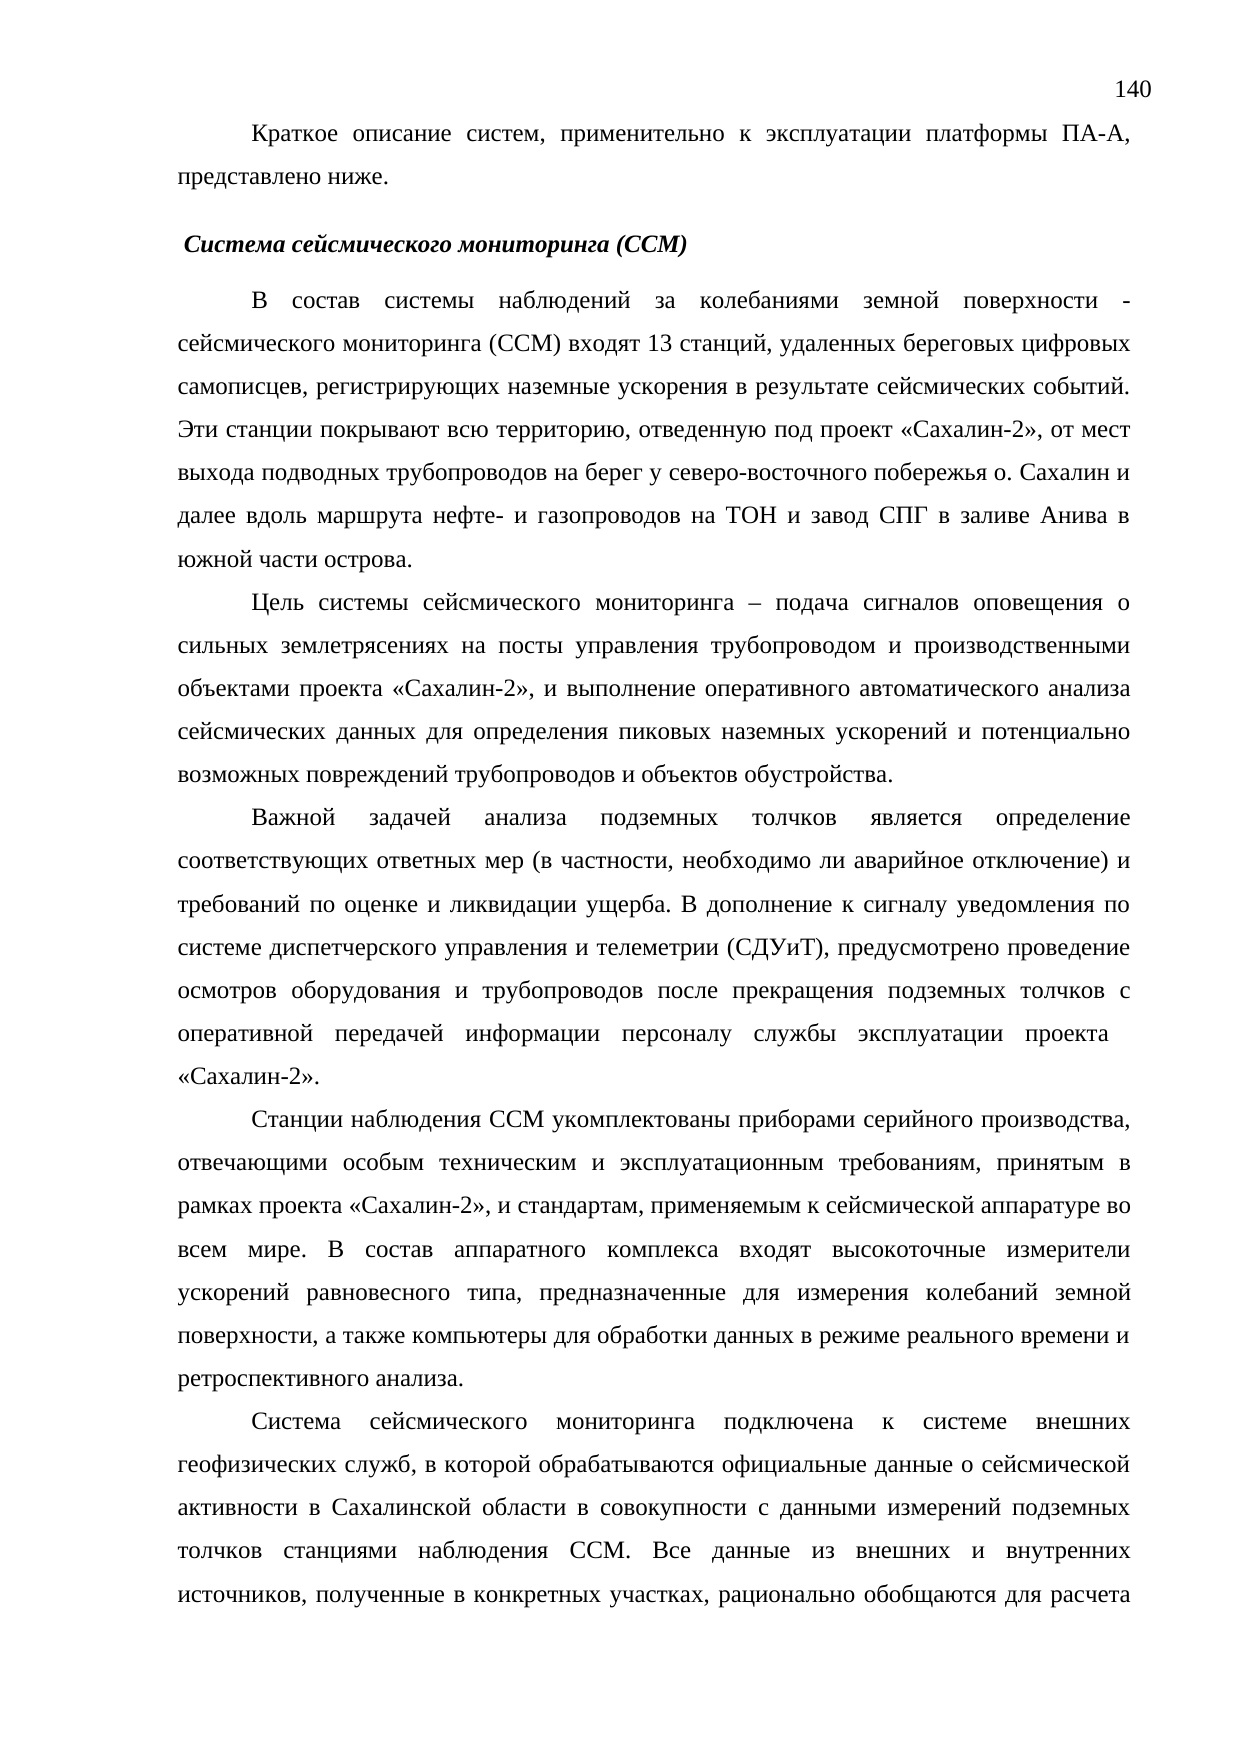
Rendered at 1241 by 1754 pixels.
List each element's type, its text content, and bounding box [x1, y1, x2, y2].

text Краткое описание систем, применительно к эксплуатации платформы ПА-А, представлено ниже. [177, 118, 1131, 190]
text В состав системы наблюдений за колебаниями земной поверхности - сейсмического мониторинга (ССМ) входят 13 станций, удаленных береговых цифровых самописцев, регистрирующих наземные ускорения в результате сейсмических событий. Эти станции покрывают всю территорию, отведенную под проект «Сахалин-2», от мест выхода подводных трубопроводов на берег у северо-восточного побережья о. Сахалин и далее вдоль маршрута нефте- и газопроводов на ТОН и завод СПГ в заливе Анива в южной части острова. [177, 285, 1131, 572]
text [177, 1406, 1131, 1607]
text Важной задачей анализа подземных толчков является определение соответствующих ответных мер (в частности, необходимо ли аварийное отключение) и требований по оценке и ликвидации ущерба. В дополнение к сигналу уведомления по системе диспетчерского управления и телеметрии (СДУиТ), предусмотрено проведение осмотров оборудования и трубопроводов после прекращения подземных толчков с оперативной передачей информации персоналу службы эксплуатации проекта «Сахалин-2». [177, 802, 1131, 1090]
subtitle Система сейсмического мониторинга (ССМ) [177, 229, 1152, 258]
text Станции наблюдения ССМ укомплектованы приборами серийного производства, отвечающими особым техническим и эксплуатационным требованиям, принятым в рамках проекта «Сахалин-2», и стандартам, применяемым к сейсмической аппаратуре во всем мире. В состав аппаратного комплекса входят высокоточные измерители ускорений равновесного типа, предназначенные для измерения колебаний земной поверхности, а также компьютеры для обработки данных в режиме реального времени и ретроспективного анализа. [177, 1104, 1131, 1392]
text Цель системы сейсмического мониторинга – подача сигналов оповещения о сильных землетрясениях на посты управления трубопроводом и производственными объектами проекта «Сахалин-2», и выполнение оперативного автоматического анализа сейсмических данных для определения пиковых наземных ускорений и потенциально возможных повреждений трубопроводов и объектов обустройства. [177, 587, 1131, 788]
